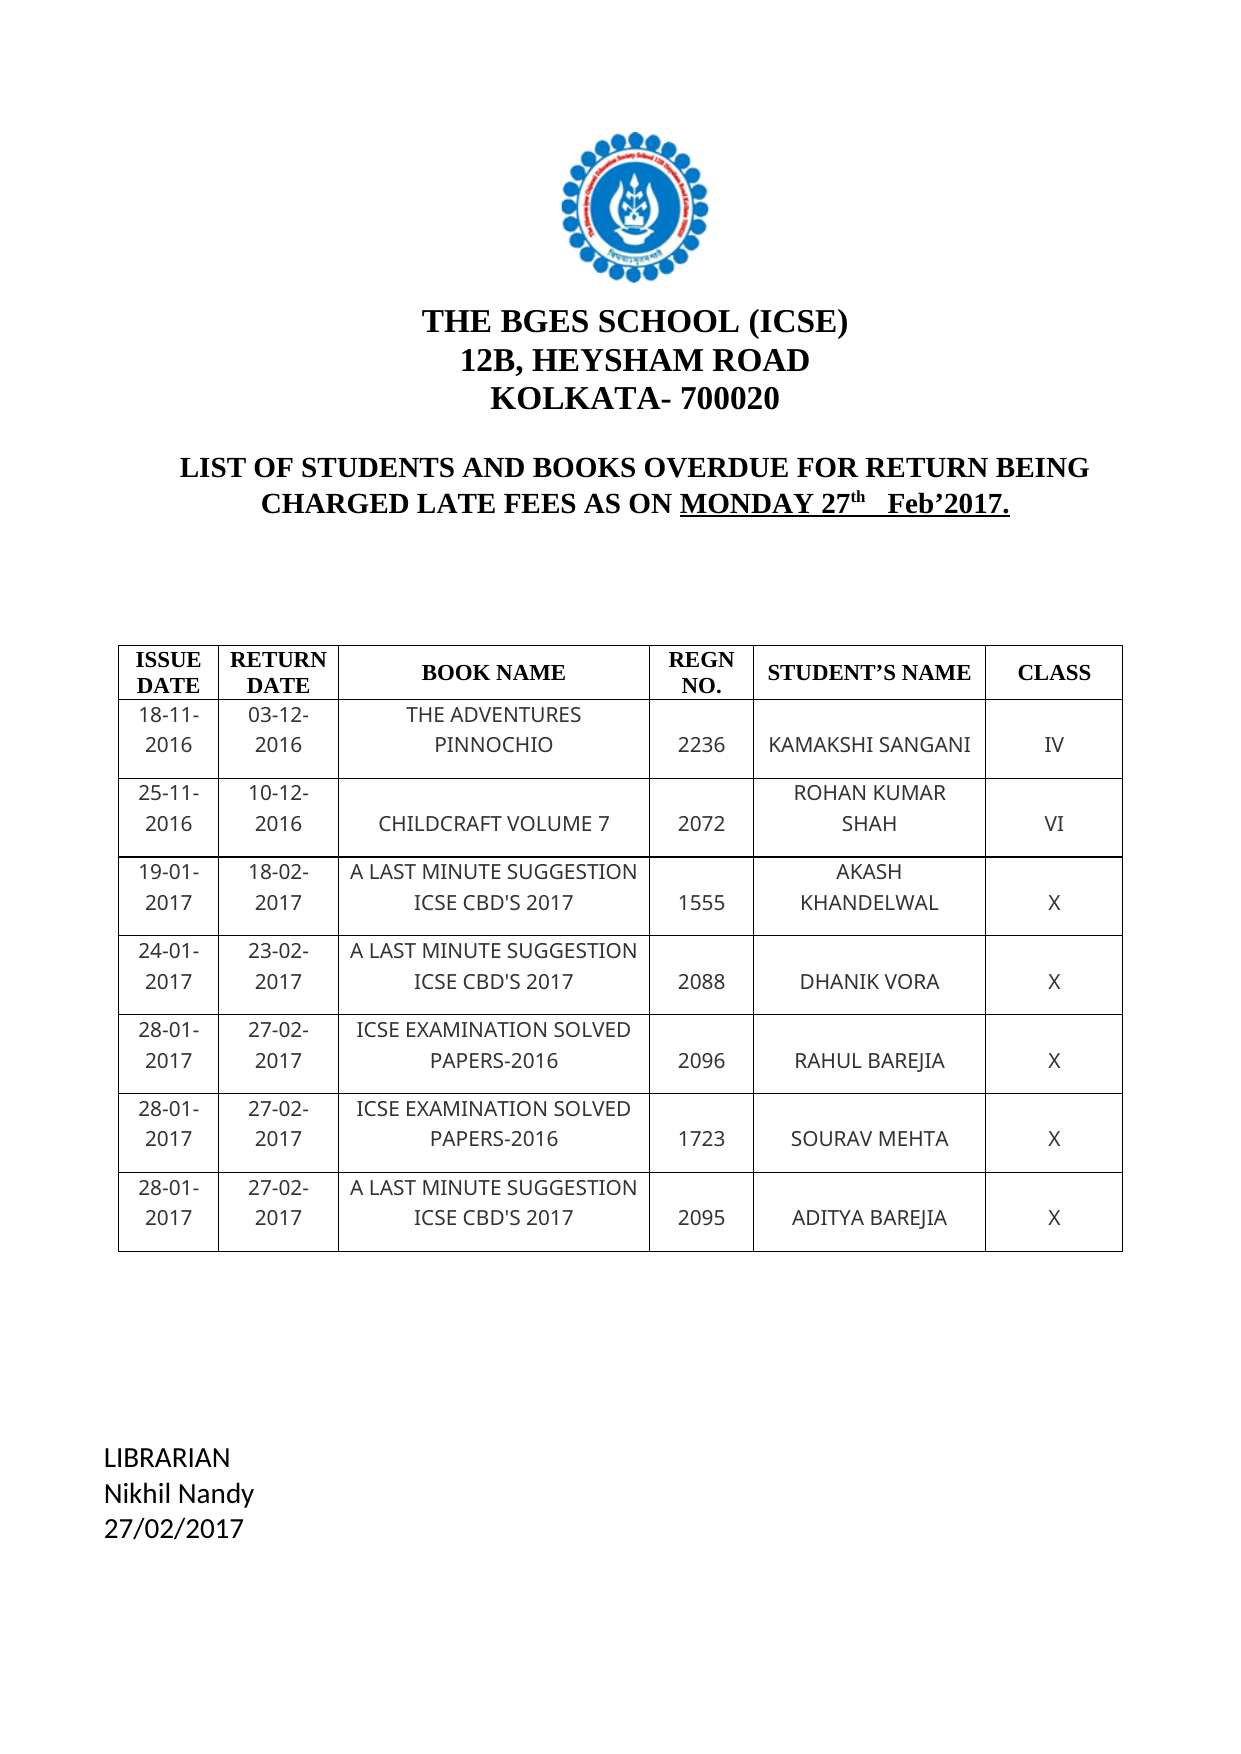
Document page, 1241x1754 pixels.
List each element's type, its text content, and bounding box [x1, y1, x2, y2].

table_cell ICSE EXAMINATION SOLVED PAPERS-2016 [339, 1015, 649, 1093]
table_cell 03-12-2016 [219, 700, 338, 777]
table_cell 2236 [650, 700, 753, 777]
table_cell X [986, 1015, 1122, 1093]
table_cell 24-01-2017 [119, 936, 218, 1014]
picture [561, 132, 709, 283]
table_cell SOURAV MEHTA [754, 1094, 985, 1172]
table_cell 2072 [650, 779, 753, 856]
table_cell 28-01-2017 [119, 1173, 218, 1251]
table_cell A LAST MINUTE SUGGESTION ICSE CBD'S 2017 [339, 858, 649, 935]
table_cell AKASH KHANDELWAL [754, 858, 985, 935]
table_cell 28-01-2017 [119, 1015, 218, 1093]
table_cell 1555 [650, 858, 753, 935]
table_cell DHANIK VORA [754, 936, 985, 1014]
table_header STUDENT’S NAME [754, 646, 985, 699]
text THE BGES SCHOOL (ICSE) [103, 302, 1167, 340]
table_cell A LAST MINUTE SUGGESTION ICSE CBD'S 2017 [339, 1173, 649, 1251]
text LIST OF STUDENTS AND BOOKS OVERDUE FOR RETURN BEING CHARGED LATE FEES AS ON MONDAY 27th Feb’2017. [103, 450, 1167, 520]
table_cell 2088 [650, 936, 753, 1014]
table_cell KAMAKSHI SANGANI [754, 700, 985, 777]
text 27/02/2017 [103, 1510, 1167, 1546]
table_cell ROHAN KUMAR SHAH [754, 779, 985, 856]
text Nikhil Nandy [103, 1475, 1167, 1510]
table_cell 27-02-2017 [219, 1094, 338, 1172]
text 12B, HEYSHAM ROAD [103, 340, 1167, 378]
table_cell IV [986, 700, 1122, 777]
table_cell 23-02-2017 [219, 936, 338, 1014]
table_cell X [986, 936, 1122, 1014]
table_cell 1723 [650, 1094, 753, 1172]
table_cell 10-12-2016 [219, 779, 338, 856]
table_cell ADITYA BAREJIA [754, 1173, 985, 1251]
table_cell X [986, 1094, 1122, 1172]
table_cell 2095 [650, 1173, 753, 1251]
table_cell X [986, 858, 1122, 935]
table_cell VI [986, 779, 1122, 856]
table_cell A LAST MINUTE SUGGESTION ICSE CBD'S 2017 [339, 936, 649, 1014]
table_header CLASS [986, 646, 1122, 699]
table_cell 2096 [650, 1015, 753, 1093]
text KOLKATA- 700020 [103, 378, 1167, 417]
table_cell 27-02-2017 [219, 1015, 338, 1093]
table_header BOOK NAME [339, 646, 649, 699]
table_header ISSUE DATE [119, 646, 218, 699]
table_cell THE ADVENTURES PINNOCHIO [339, 700, 649, 777]
table_cell RAHUL BAREJIA [754, 1015, 985, 1093]
table_cell 18-11-2016 [119, 700, 218, 777]
table_cell CHILDCRAFT VOLUME 7 [339, 779, 649, 856]
table_cell 28-01-2017 [119, 1094, 218, 1172]
text LIBRARIAN [103, 1439, 1167, 1475]
table_cell X [986, 1173, 1122, 1251]
table_header RETURN DATE [219, 646, 338, 699]
table_cell 27-02-2017 [219, 1173, 338, 1251]
table_cell ICSE EXAMINATION SOLVED PAPERS-2016 [339, 1094, 649, 1172]
table_cell 25-11-2016 [119, 779, 218, 856]
table_header REGN NO. [650, 646, 753, 699]
table_cell 19-01-2017 [119, 858, 218, 935]
table_cell 18-02-2017 [219, 858, 338, 935]
